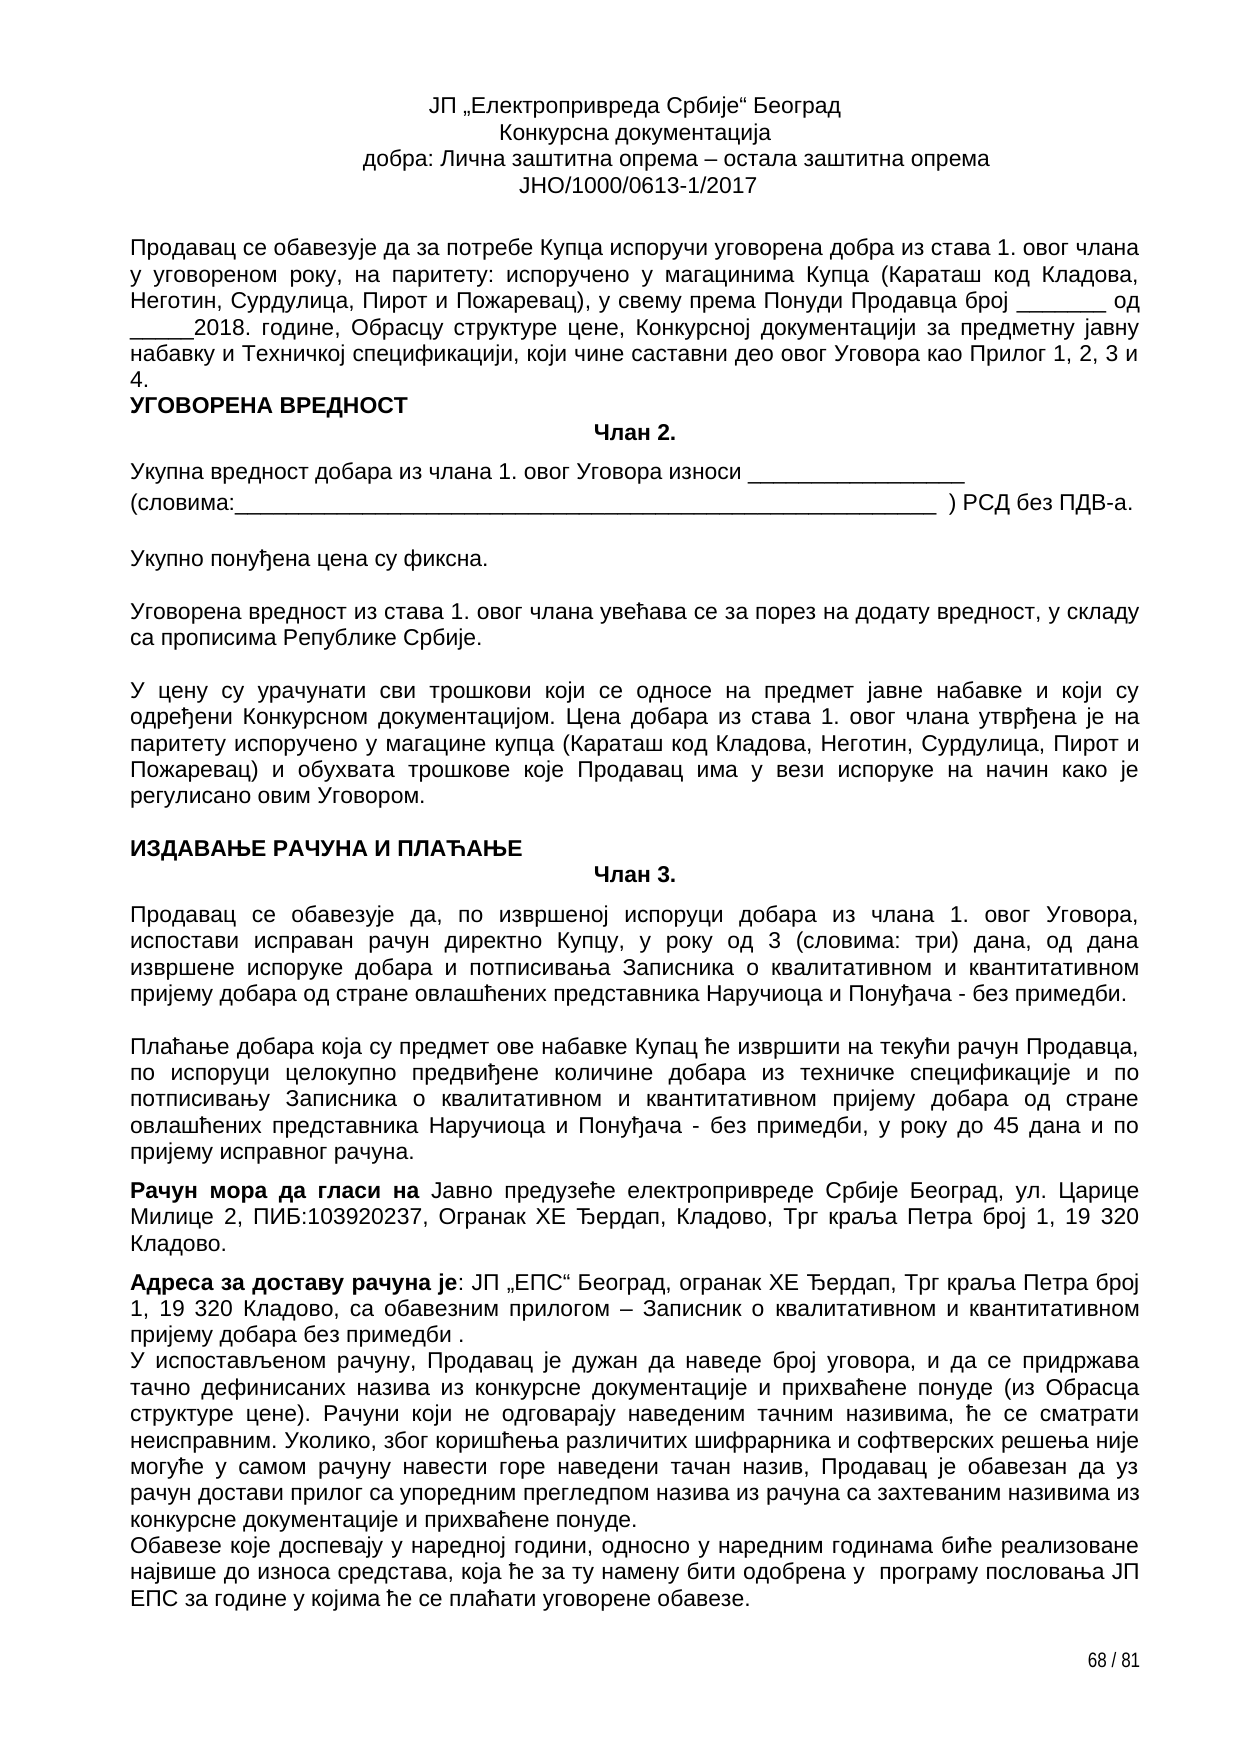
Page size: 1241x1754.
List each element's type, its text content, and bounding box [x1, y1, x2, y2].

text Плаћање добара која су предмет ове набавке Купац ће извршити на текући рачун Продавца, по испоруци целокупно предвиђене количине добара из техничке спецификације и по потписивању Записника о квалитативном и квантитативном пријему добара од стране овлашћених представника Наручиоца и Понуђача - без примедби, у року до 45 дана и по пријему исправног рачуна. [130, 1033, 1140, 1164]
text Продавац се обавезује да за потребе Купца испоручи уговорена добра из става 1. овог члана у уговореном року, на паритету: испоручено у магацинима Купца (Караташ код Кладова, Неготин, Сурдулица, Пирот и Пожаревац), у свему према Понуди Продавца број _______ од _____2018. године, Обрасцу структуре цене, Конкурсној документацији за предметну јавну набавку и Техничкој спецификацији, који чине саставни део овог Уговора као Прилог 1, 2, 3 и 4. [130, 234, 1140, 392]
text Рачун мора да гласи на Јавно предузеће електропривреде Србије Београд, ул. Царице Милице 2, ПИБ:103920237, Огранак ХЕ Ђердап, Кладово, Трг краља Петра број 1, 19 320 Кладово. [130, 1177, 1140, 1256]
text У испостављеном рачуну, Продавац је дужан да наведе број уговора, и да се придржава тачно дефинисаних назива из конкурсне документације и прихваћене понуде (из Обрасца структуре цене). Рачуни који не одговарају наведеним тачним називима, ће се сматрати неисправним. Уколико, због коришћења различитих шифрарника и софтверских решења није могуће у самом рачуну навести горе наведени тачан назив, Продавац је обавезан да уз рачун достави прилог са упоредним прегледпом назива из рачуна са захтеваним називима из конкурсне документације и прихваћене понуде. [130, 1347, 1140, 1532]
text Адреса за доставу рачуна је: ЈП „ЕПС“ Београд, огранак ХЕ Ђердап, Трг краља Петра број 1, 19 320 Кладово, са обавезним прилогом – Записник о квалитативном и квантитативном пријему добара без примедби . [130, 1268, 1140, 1347]
text Укупна вредност добара из члана 1. овог Уговора износи _________________ [130, 458, 1140, 485]
text Уговорена вредност из става 1. овог члана увећава се за порез на додату вредност, у складу са прописима Републике Србије. [130, 598, 1140, 651]
text Укупно понуђена цена су фиксна. [130, 545, 1140, 571]
text ИЗДАВАЊЕ РАЧУНА И ПЛАЋАЊЕ [130, 835, 1140, 861]
text Oбавезе које доспевају у наредној години, односно у наредним годинама биће реализоване највише до износа средстава, која ће за ту намену бити одобрена у програму пословања ЈП ЕПС за године у којима ће се плаћати уговорене обавезе. [130, 1532, 1140, 1611]
text УГОВОРЕНА ВРЕДНОСТ [130, 392, 1140, 419]
text Члан 2. [130, 419, 1140, 445]
text Члан 3. [130, 861, 1140, 888]
text У цену су урачунати сви трошкови који се односе на предмет јавне набавке и који су одређени Конкурсном документацијом. Цена добара из става 1. овог члана утврђена је на паритету испоручено у магацине купца (Караташ код Кладова, Неготин, Сурдулица, Пирот и Пожаревац) и обухвата трошкове које Продавац има у вези испоруке на начин како је регулисано овим Уговором. [130, 677, 1140, 809]
text Продавац се обавезује да, по извршеној испоруци добара из члана 1. овог Уговора, испостави исправан рачун директно Купцу, у року од 3 (словима: три) дана, од дана извршене испоруке добара и потписивања Записника о квалитативном и квантитативном пријему добара од стране овлашћених представника Наручиоца и Понуђача - без примедби. [130, 901, 1140, 1006]
text (словима:_______________________________________________________ ) РСД без ПДВ-а. [130, 488, 1140, 515]
